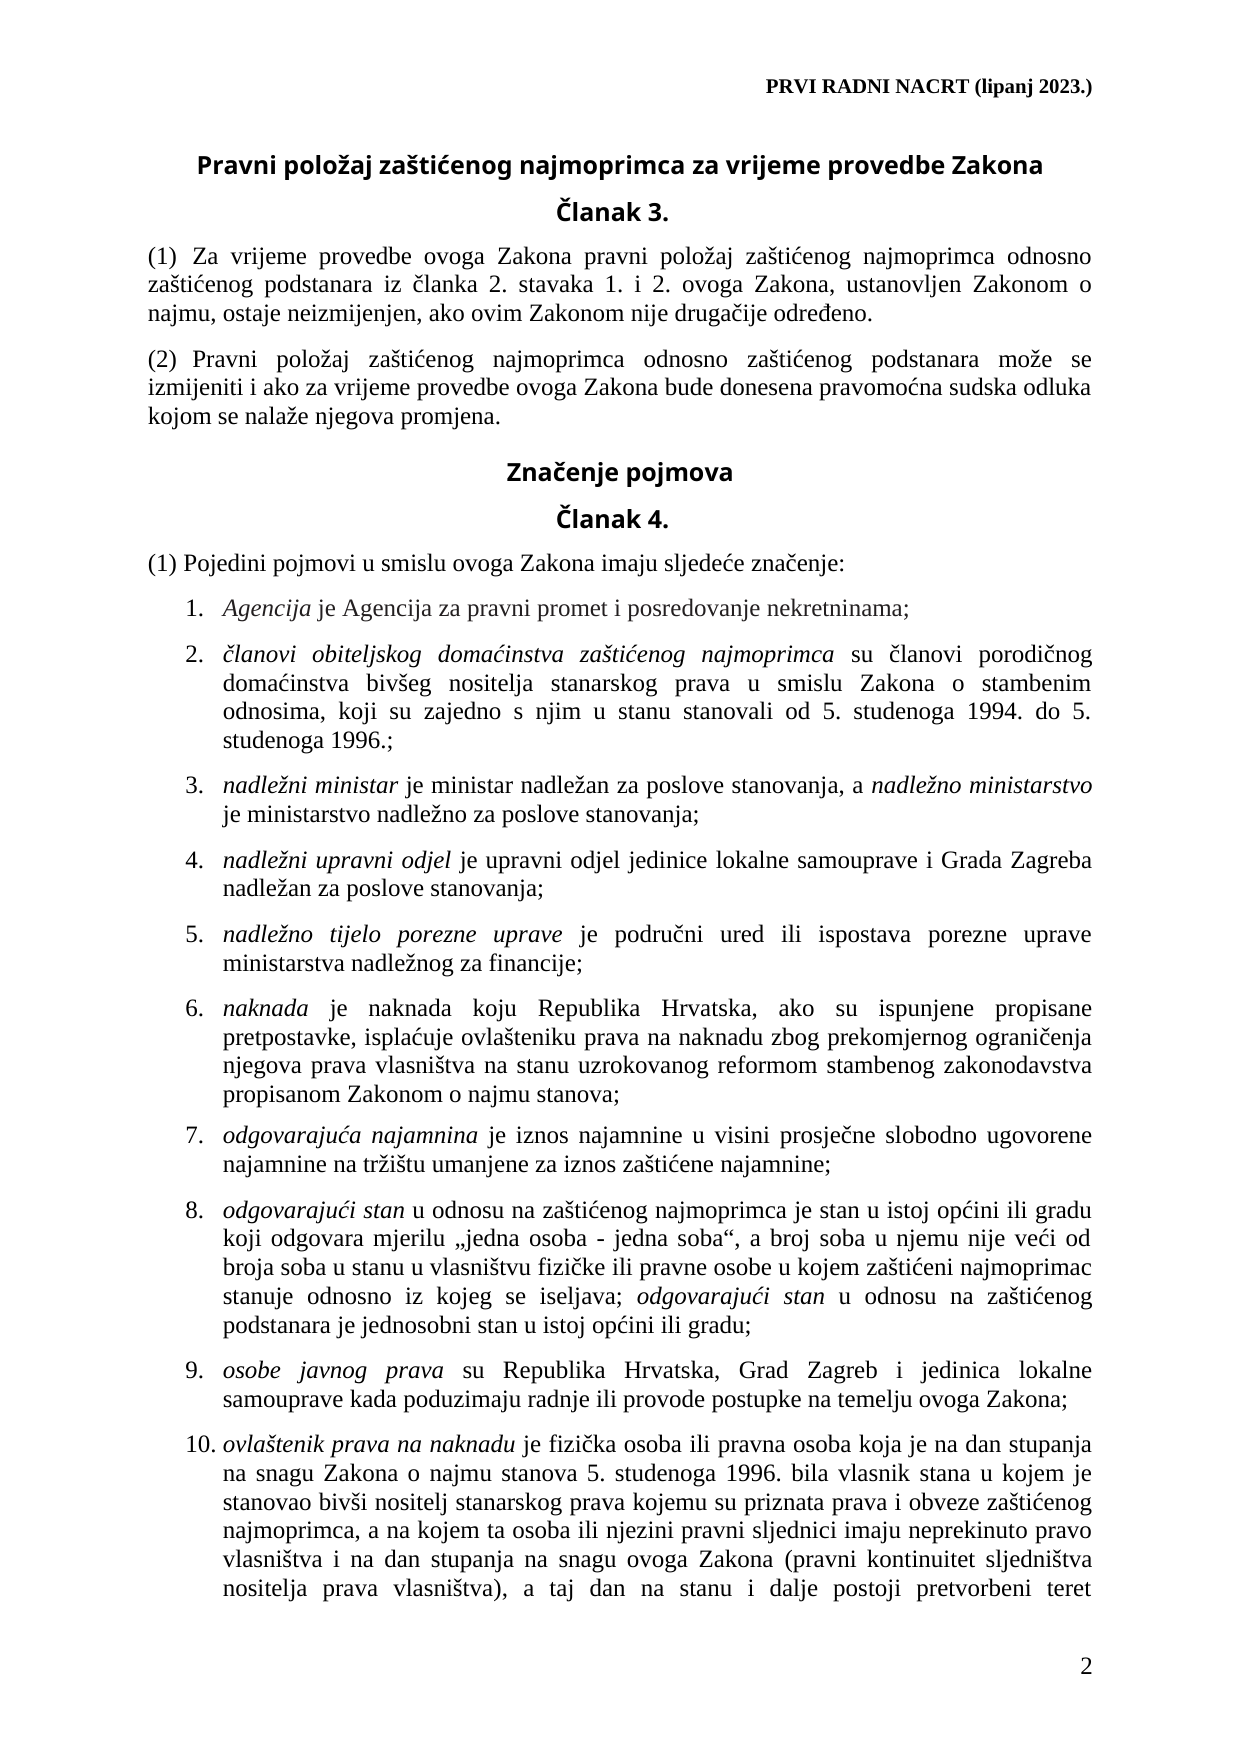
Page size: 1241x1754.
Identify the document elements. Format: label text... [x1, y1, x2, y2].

list osobe javnog prava su Republika Hrvatska, Grad Zagreb i jedinica lokalne samouprave kada poduzimaju radnje ili provode postupke na temelju ovoga Zakona; [185, 1355, 1093, 1413]
list odgovarajući stan u odnosu na zaštićenog najmoprimca je stan u istoj općini ili gradu koji odgovara mjerilu „jedna osoba - jedna soba“, a broj soba u njemu nije veći od broja soba u stanu u vlasništvu fizičke ili pravne osobe u kojem zaštićeni najmoprimac stanuje odnosno iz kojeg se iseljava; odgovarajući stan u odnosu na zaštićenog podstanara je jednosobni stan u istoj općini ili gradu; [185, 1195, 1093, 1338]
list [185, 1429, 1093, 1602]
list Pravni položaj zaštićenog najmoprimca odnosno zaštićenog podstanara može se izmijeniti i ako za vrijeme provedbe ovoga Zakona bude donesena pravomoćna sudska odluka kojom se nalaže njegova promjena. [148, 344, 1093, 430]
list Agencija je Agencija za pravni promet i posredovanje nekretninama; [185, 593, 1093, 622]
list nadležni upravni odjel je upravni odjel jedinice lokalne samouprave i Grada Zagreba nadležan za poslove stanovanja; [185, 845, 1093, 902]
subtitle Značenje pojmova [148, 455, 1093, 489]
list članovi obiteljskog domaćinstva zaštićenog najmoprimca su članovi porodičnog domaćinstva bivšeg nositelja stanarskog prava u smislu Zakona o stambenim odnosima, koji su zajedno s njim u stanu stanovali od 5. studenoga 1994. do 5. studenoga 1996.; [185, 639, 1093, 754]
list Za vrijeme provedbe ovoga Zakona pravni položaj zaštićenog najmoprimca odnosno zaštićenog podstanara iz članka 2. stavaka 1. i 2. ovoga Zakona, ustanovljen Zakonom o najmu, ostaje neizmijenjen, ako ovim Zakonom nije drugačije određeno. [148, 241, 1093, 327]
list odgovarajuća najamnina je iznos najamnine u visini prosječne slobodno ugovorene najamnine na tržištu umanjene za iznos zaštićene najamnine; [185, 1121, 1093, 1178]
list naknada je naknada koju Republika Hrvatska, ako su ispunjene propisane pretpostavke, isplaćuje ovlašteniku prava na naknadu zbog prekomjernog ograničenja njegova prava vlasništva na stanu uzrokovanog reformom stambenog zakonodavstva propisanom Zakonom o najmu stanova; [185, 993, 1093, 1108]
list nadležno tijelo porezne uprave je područni ured ili ispostava porezne uprave ministarstva nadležnog za financije; [185, 919, 1093, 976]
subtitle Pravni položaj zaštićenog najmoprimca za vrijeme provedbe Zakona [148, 148, 1093, 182]
list Pojedini pojmovi u smislu ovoga Zakona imaju sljedeće značenje: [148, 548, 1093, 577]
list nadležni ministar je ministar nadležan za poslove stanovanja, a nadležno ministarstvo je ministarstvo nadležno za poslove stanovanja; [185, 771, 1093, 828]
